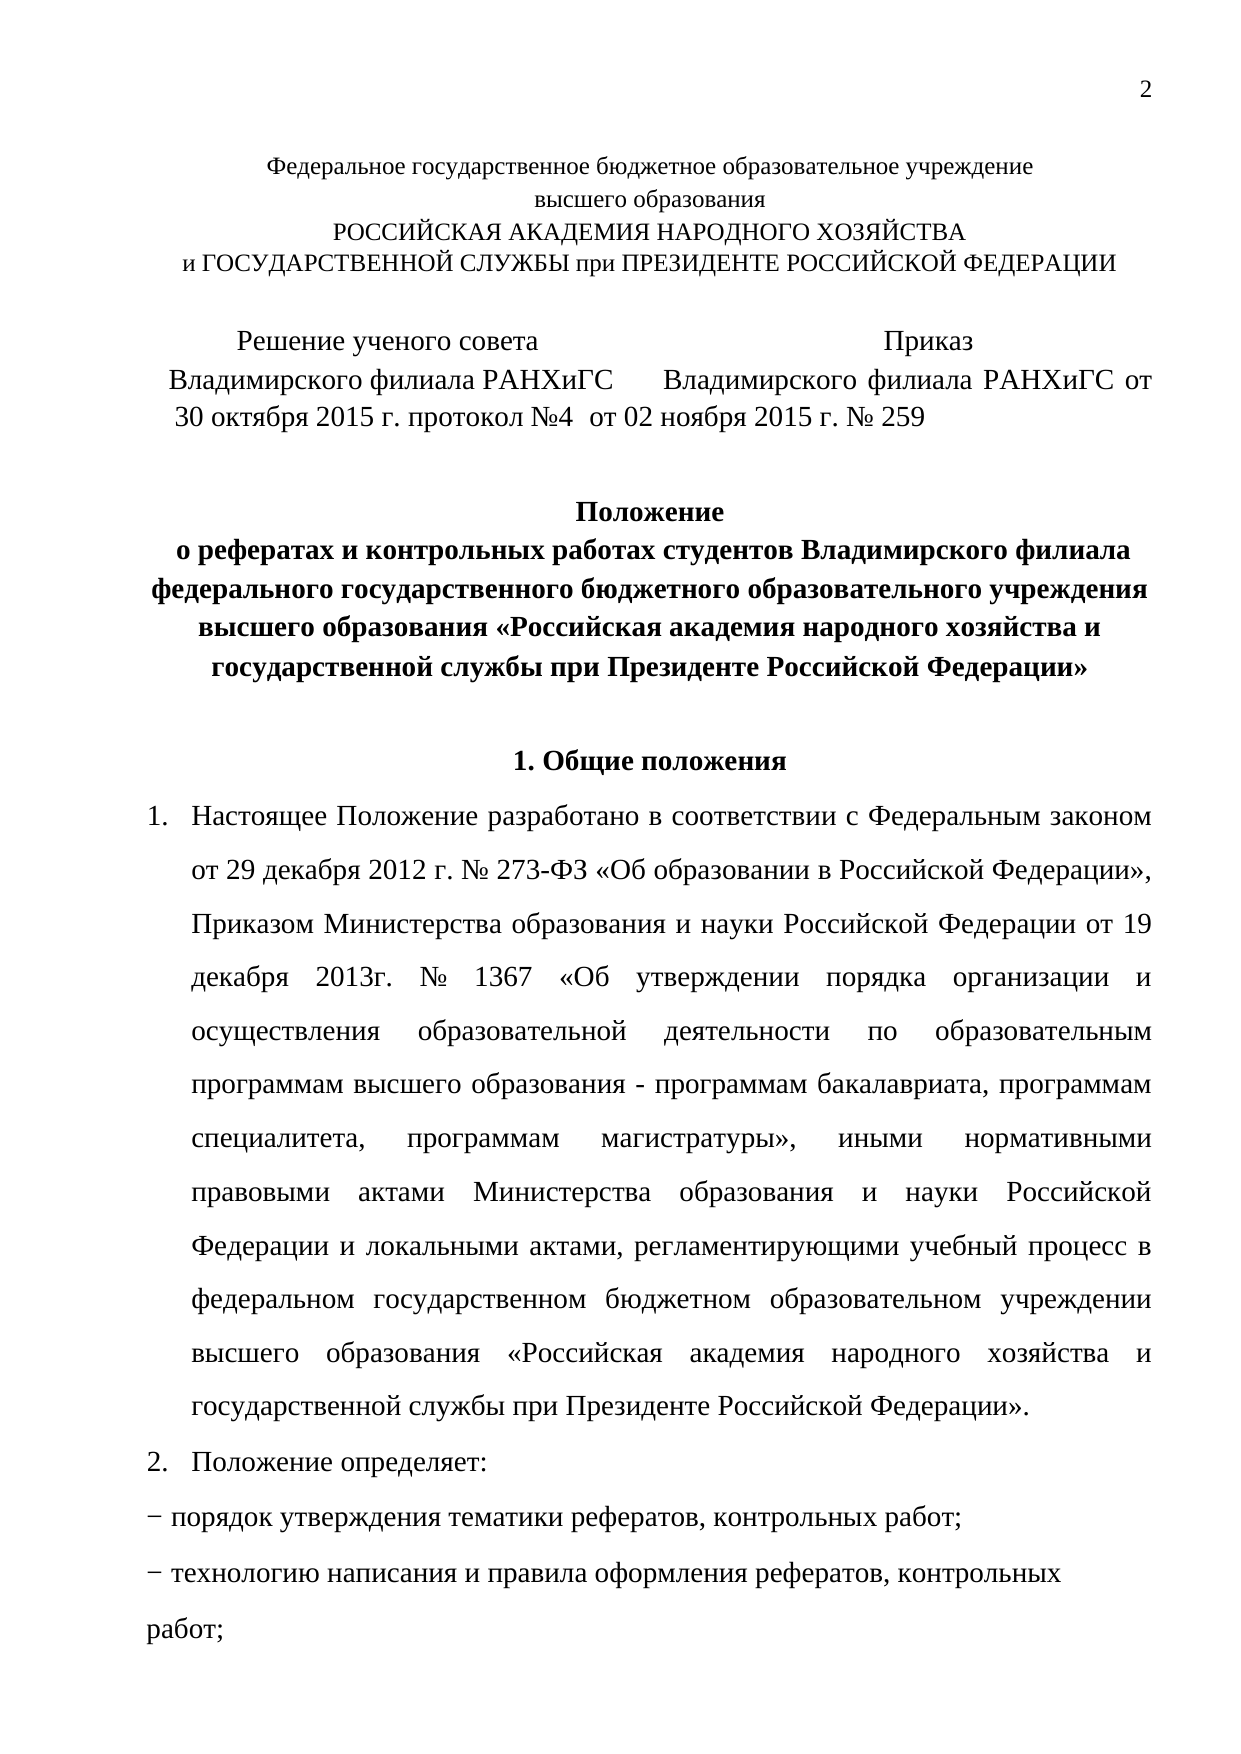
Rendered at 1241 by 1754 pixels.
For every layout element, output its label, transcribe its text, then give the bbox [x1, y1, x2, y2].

text − технологию написания и правила оформления рефератов, контрольных [146, 1555, 1153, 1589]
text и ГОСУДАРСТВЕННОЙ СЛУЖБЫ при ПРЕЗИДЕНТЕ РОССИЙСКОЙ ФЕДЕРАЦИИ [147, 248, 1153, 277]
text Владимирского филиала РАНХиГС Владимирского филиала РАНХиГС от 30 октября 2015 г. протокол №4 от 02 ноября 2015 г. № 259 [168, 362, 1153, 432]
text − порядок утверждения тематики рефератов, контрольных работ; [146, 1499, 1153, 1533]
text Решение ученого совета Приказ [147, 323, 1158, 356]
subtitle Положение [147, 494, 1153, 528]
text Федеральное государственное бюджетное образовательное учреждение высшего образования [266, 151, 1132, 213]
text РОССИЙСКАЯ АКАДЕМИЯ НАРОДНОГО ХОЗЯЙСТВА [147, 217, 1153, 246]
text работ; [146, 1611, 1153, 1644]
subtitle Общие положения [147, 743, 1153, 776]
list Настоящее Положение разработано в соответствии с Федеральным законом от 29 декабря 2012 г. № 273-ФЗ «Об образовании в Российской Федерации», Приказом Министерства образования и науки Российской Федерации от 19 декабря 2013г. № 1367 «Об утверждении порядка организации и осуществления образовательной деятельности по образовательным программам высшего образования - программам бакалавриата, программам специалитета, программам магистратуры», иными нормативными правовыми актами Министерства образования и науки Российской Федерации и локальными актами, регламентирующими учебный процесс в федеральном государственном бюджетном образовательном учреждении высшего образования «Российская академия народного хозяйства и государственной службы при Президенте Российской Федерации». [147, 798, 1153, 1422]
text федерального государственного бюджетного образовательного учреждения высшего образования «Российская академия народного хозяйства и [151, 571, 1158, 643]
list Положение определяет: [147, 1444, 1153, 1477]
text государственной службы при Президенте Российской Федерации» [147, 649, 1153, 682]
text о рефератах и контрольных работах студентов Владимирского филиала [176, 532, 1158, 566]
